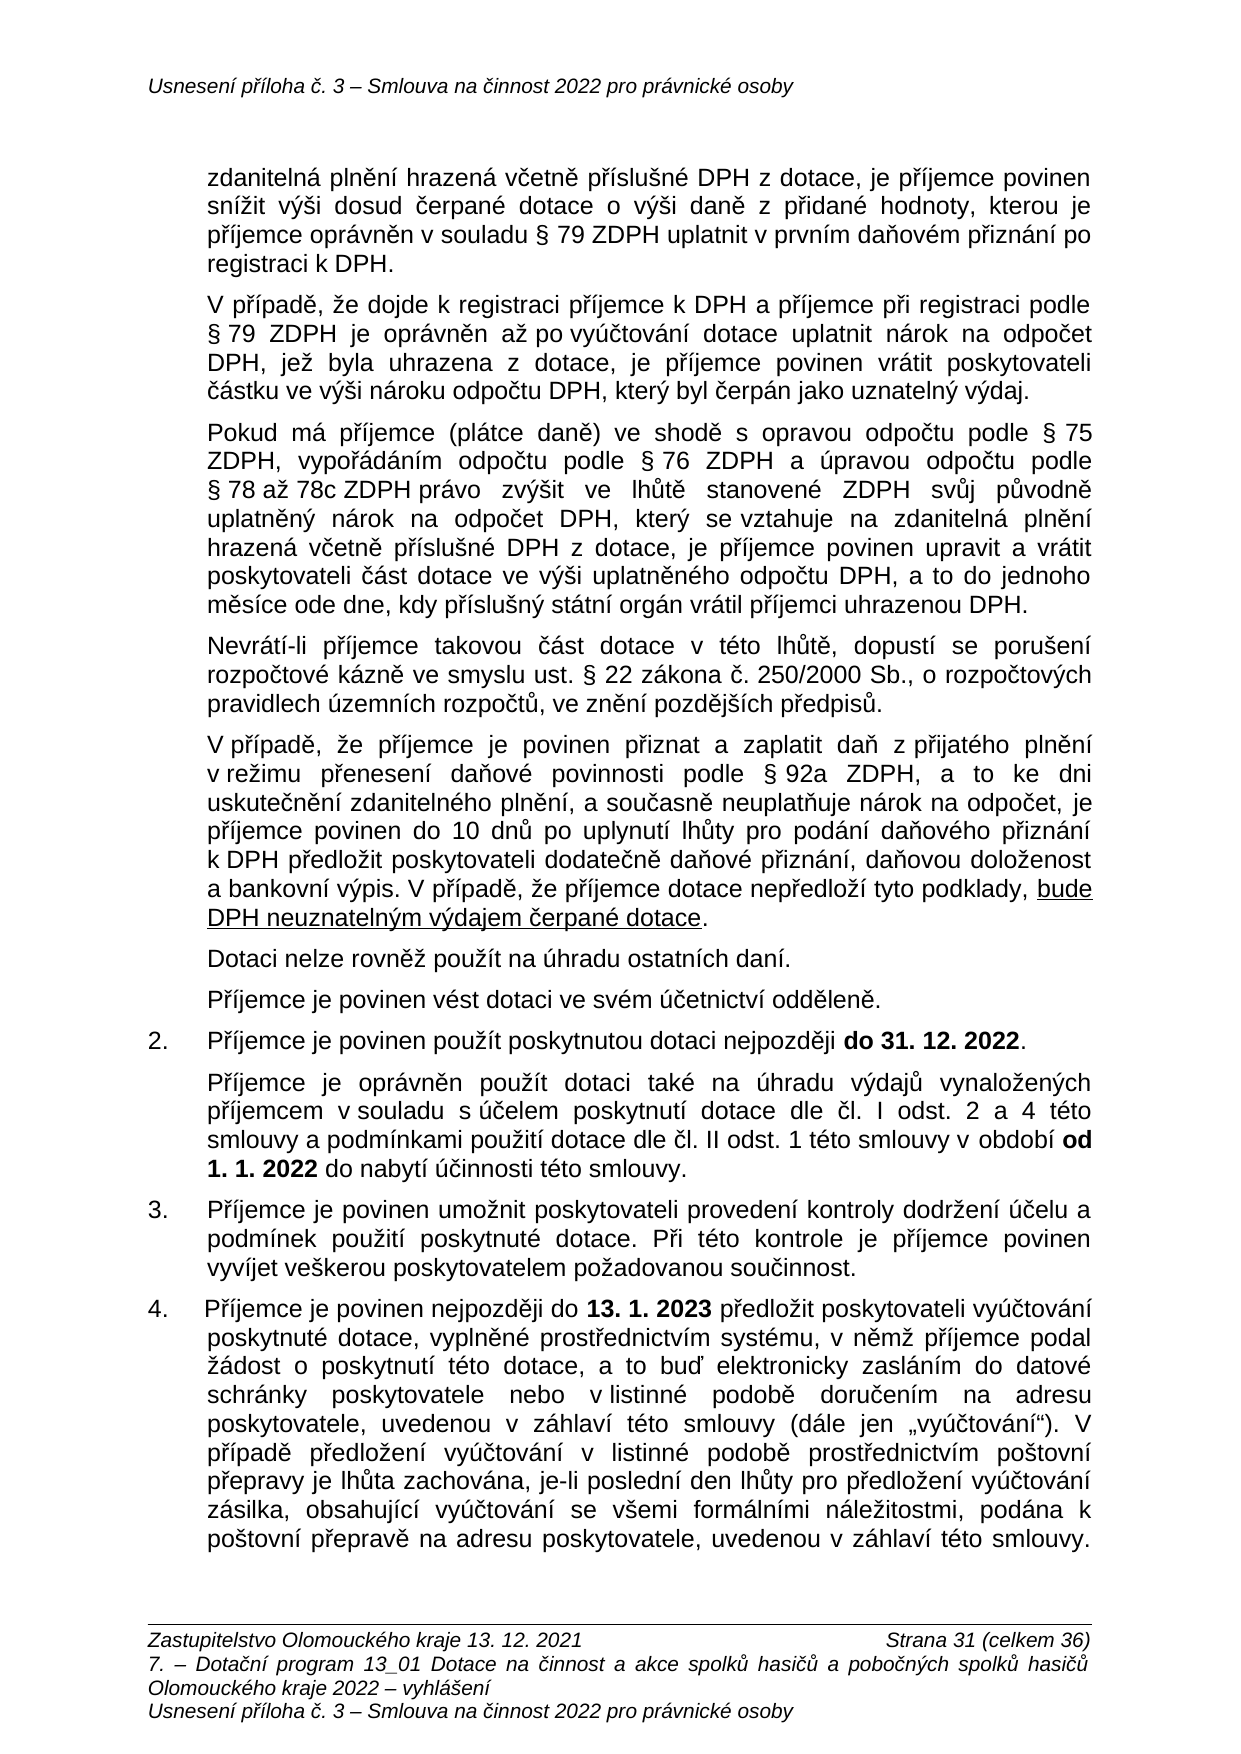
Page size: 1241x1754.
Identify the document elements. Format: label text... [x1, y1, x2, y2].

list Příjemce je povinen umožnit poskytovateli provedení kontroly dodržení účelu a podmínek použití poskytnuté dotace. Při této kontrole je příjemce povinen vyvíjet veškerou poskytovatelem požadovanou součinnost. [148, 1195, 1092, 1281]
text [207, 162, 1092, 277]
text Pokud má příjemce (plátce daně) ve shodě s opravou odpočtu podle § 75 ZDPH, vypořádáním odpočtu podle § 76 ZDPH a úpravou odpočtu podle § 78 až 78c ZDPH právo zvýšit ve lhůtě stanovené ZDPH svůj původně uplatněný nárok na odpočet DPH, který se vztahuje na zdanitelná plnění hrazená včetně příslušné DPH z dotace, je příjemce povinen upravit a vrátit poskytovateli část dotace ve výši uplatněného odpočtu DPH, a to do jednoho měsíce ode dne, kdy příslušný státní orgán vrátil příjemci uhrazenou DPH. [207, 417, 1092, 619]
text Dotaci nelze rovněž použít na úhradu ostatních daní. [207, 944, 1092, 972]
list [148, 1294, 1092, 1552]
text Příjemce je oprávněn použít dotaci také na úhradu výdajů vynaložených příjemcem v souladu s účelem poskytnutí dotace dle čl. I odst. 2 a 4 této smlouvy a podmínkami použití dotace dle čl. II odst. 1 této smlouvy v období od 1. 1. 2022 do nabytí účinnosti této smlouvy. [207, 1067, 1092, 1182]
text V případě, že příjemce je povinen přiznat a zaplatit daň z přijatého plnění v režimu přenesení daňové povinnosti podle § 92a ZDPH, a to ke dni uskutečnění zdanitelného plnění, a současně neuplatňuje nárok na odpočet, je příjemce povinen do 10 dnů po uplynutí lhůty pro podání daňového přiznání k DPH předložit poskytovateli dodatečně daňové přiznání, daňovou doloženost a bankovní výpis. V případě, že příjemce dotace nepředloží tyto podklady, bude DPH neuznatelným výdajem čerpané dotace. [207, 730, 1092, 931]
list Příjemce je povinen použít poskytnutou dotaci nejpozději do 31. 12. 2022. [148, 1026, 1092, 1055]
text Příjemce je povinen vést dotaci ve svém účetnictví odděleně. [207, 985, 1092, 1014]
text Nevrátí-li příjemce takovou část dotace v této lhůtě, dopustí se porušení rozpočtové kázně ve smyslu ust. § 22 zákona č. 250/2000 Sb., o rozpočtových pravidlech územních rozpočtů, ve znění pozdějších předpisů. [207, 631, 1092, 717]
text V případě, že dojde k registraci příjemce k DPH a příjemce při registraci podle § 79 ZDPH je oprávněn až po vyúčtování dotace uplatnit nárok na odpočet DPH, jež byla uhrazena z dotace, je příjemce povinen vrátit poskytovateli částku ve výši nároku odpočtu DPH, který byl čerpán jako uznatelný výdaj. [207, 290, 1092, 405]
